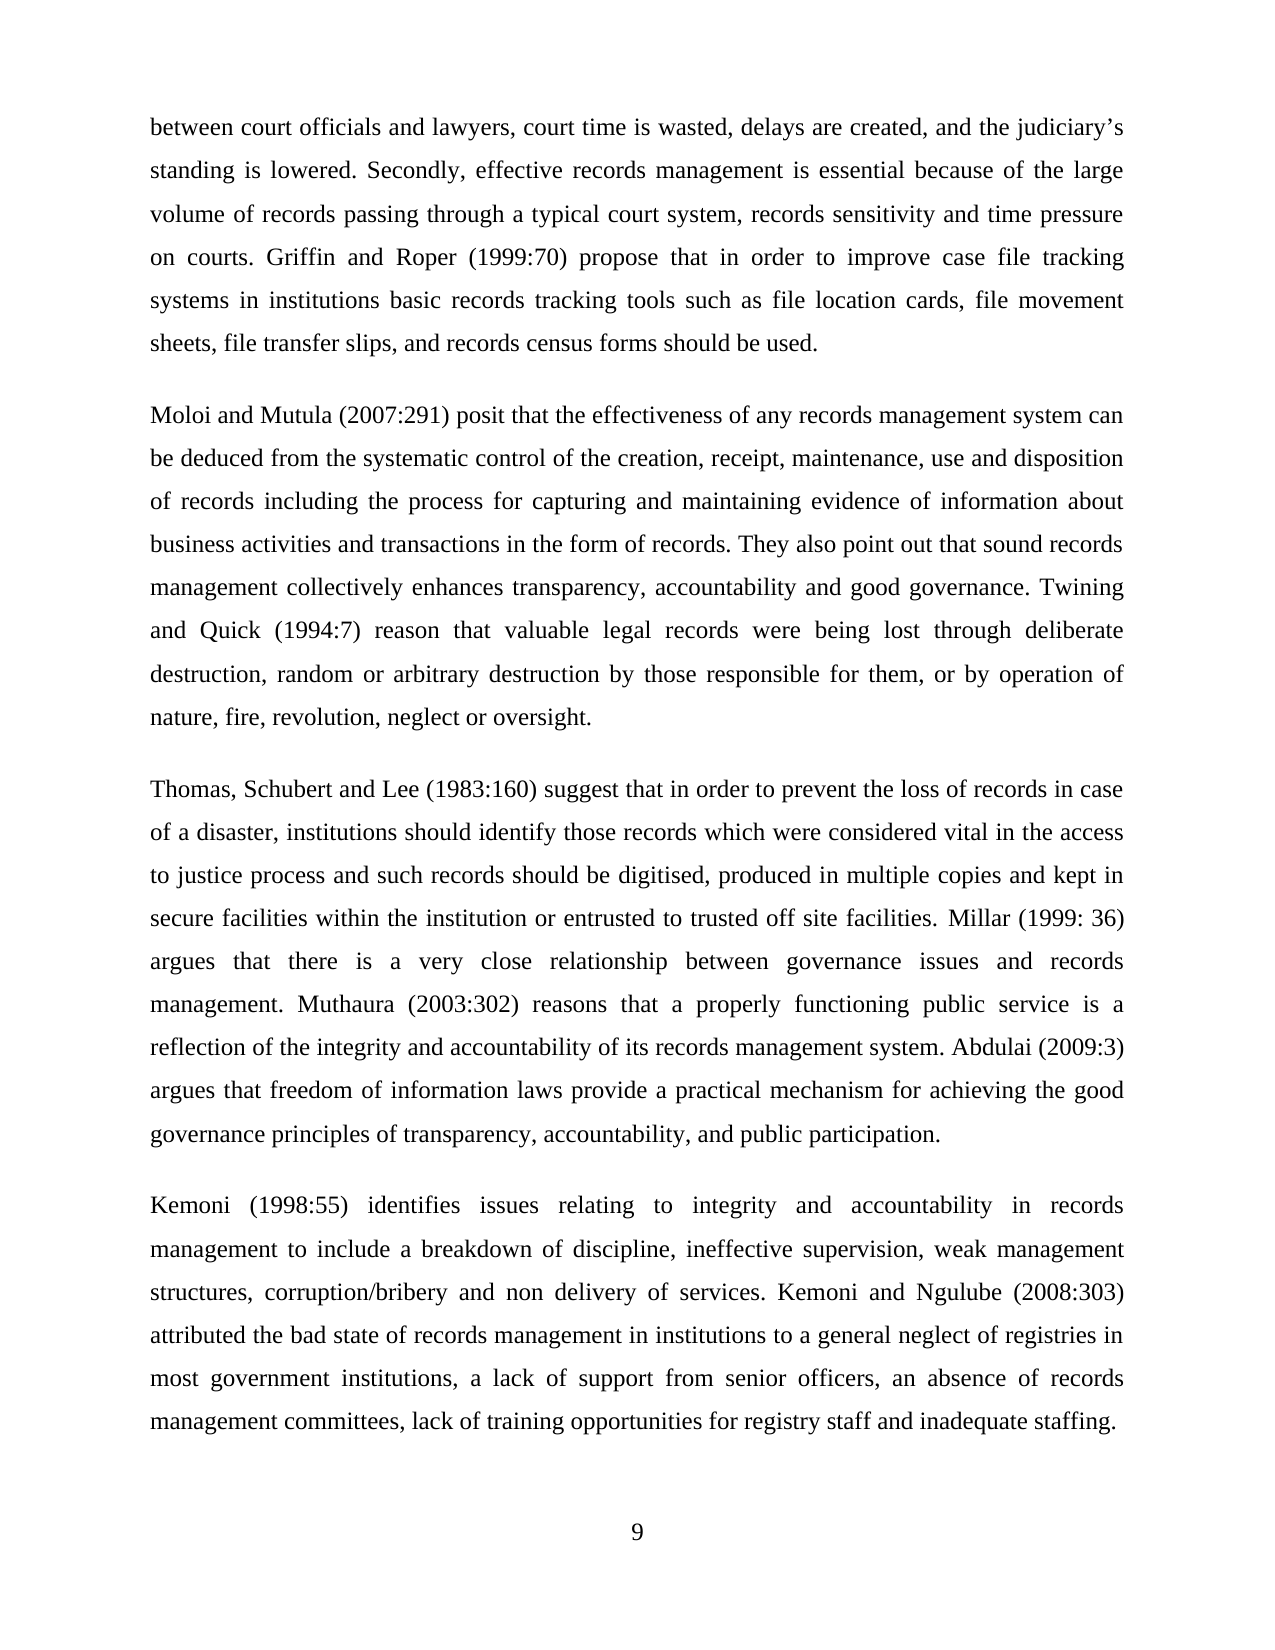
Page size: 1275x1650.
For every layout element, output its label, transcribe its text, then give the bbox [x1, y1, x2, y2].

text Moloi and Mutula (2007:291) posit that the effectiveness of any records management system can be deduced from the systematic control of the creation, receipt, maintenance, use and disposition of records including the process for capturing and maintaining evidence of information about business activities and transactions in the form of records. They also point out that sound records management collectively enhances transparency, accountability and good governance. Twining and Quick (1994:7) reason that valuable legal records were being lost through deliberate destruction, random or arbitrary destruction by those responsible for them, or by operation of nature, fire, revolution, neglect or oversight. [150, 400, 1125, 731]
text Kemoni (1998:55) identifies issues relating to integrity and accountability in records management to include a breakdown of discipline, ineffective supervision, weak management structures, corruption/bribery and non delivery of services. Kemoni and Ngulube (2008:303) attributed the bad state of records management in institutions to a general neglect of registries in most government institutions, a lack of support from senior officers, an absence of records management committees, lack of training opportunities for registry staff and inadequate staffing. [150, 1191, 1125, 1435]
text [150, 112, 1125, 357]
text Thomas, Schubert and Lee (1983:160) suggest that in order to prevent the loss of records in case of a disaster, institutions should identify those records which were considered vital in the access to justice process and such records should be digitised, produced in multiple copies and kept in secure facilities within the institution or entrusted to trusted off site facilities. Millar (1999: 36) argues that there is a very close relationship between governance issues and records management. Muthaura (2003:302) reasons that a properly functioning public service is a reflection of the integrity and accountability of its records management system. Abdulai (2009:3) argues that freedom of information laws provide a practical mechanism for achieving the good governance principles of transparency, accountability, and public participation. [150, 774, 1125, 1147]
